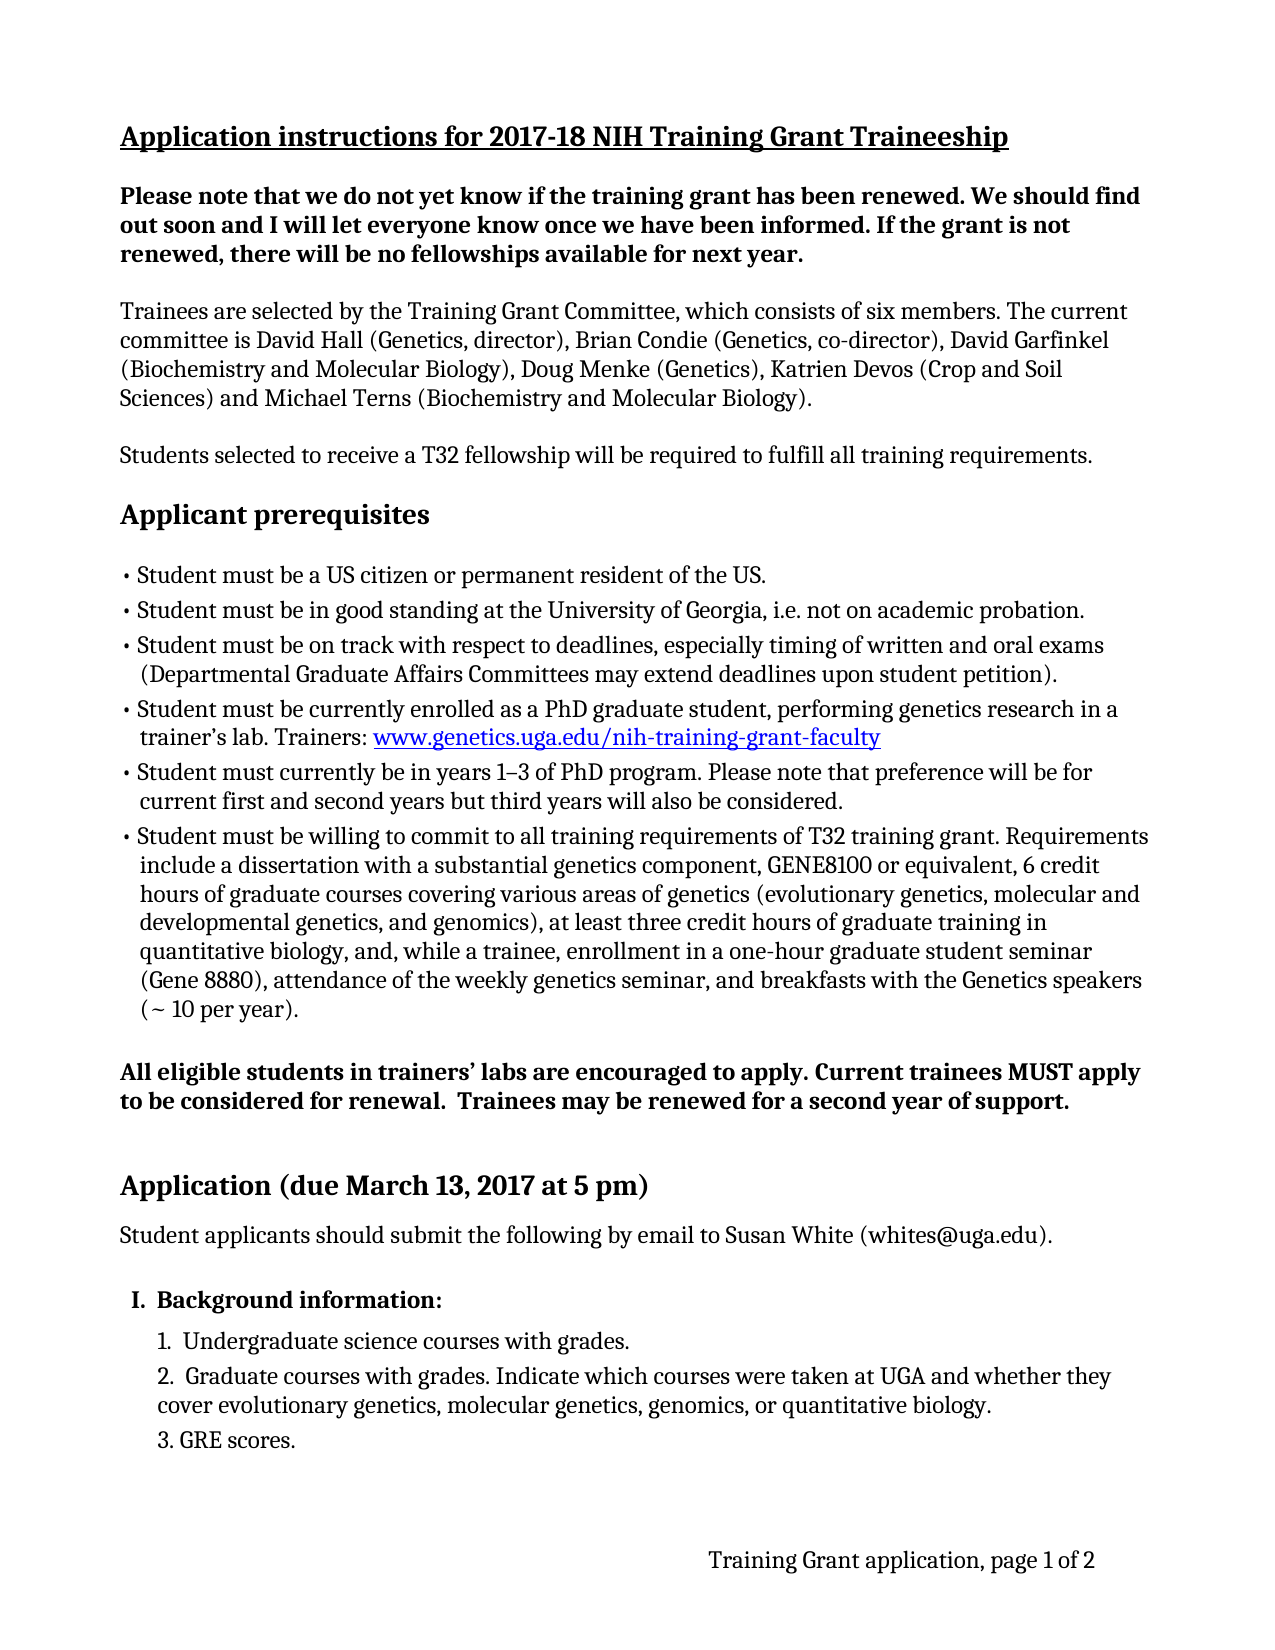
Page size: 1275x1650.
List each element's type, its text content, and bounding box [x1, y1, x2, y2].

text All eligible students in trainers’ labs are encouraged to apply. Current trainees MUST apply to be considered for renewal. Trainees may be renewed for a second year of support. [120, 1058, 1155, 1116]
text • Student must currently be in years 1–3 of PhD program. Please note that preference will be for current first and second years but third years will also be considered. [121, 758, 1155, 816]
text 3. GRE scores. [157, 1426, 1155, 1454]
text • Student must be willing to commit to all training requirements of T32 training grant. Requirements include a dissertation with a substantial genetics component, GENE8100 or equivalent, 6 credit hours of graduate courses covering various areas of genetics (evolutionary genetics, molecular and developmental genetics, and genomics), at least three credit hours of graduate training in quantitative biology, and, while a trainee, enrollment in a one-hour graduate student seminar (Gene 8880), attendance of the weekly genetics seminar, and breakfasts with the Genetics speakers (~ 10 per year). [121, 822, 1155, 1023]
text 1. Undergraduate science courses with grades. [157, 1327, 1155, 1356]
text 2. Graduate courses with grades. Indicate which courses were taken at UGA and whether they cover evolutionary genetics, molecular genetics, genomics, or quantitative biology. [157, 1362, 1155, 1419]
text Student applicants should submit the following by email to Susan White (whites@uga.edu). [120, 1216, 1155, 1250]
text • Student must be a US citizen or permanent resident of the US. [121, 561, 1155, 589]
text Please note that we do not yet know if the training grant has been renewed. We should find out soon and I will let everyone know once we have been informed. If the grant is not renewed, there will be no fellowships available for next year. [120, 182, 1155, 268]
text Application instructions for 2017-18 NIH Training Grant Traineeship [120, 120, 1155, 153]
text • Student must be in good standing at the University of Georgia, i.e. not on academic probation. [121, 596, 1155, 624]
text • Student must be currently enrolled as a PhD graduate student, performing genetics research in a trainer’s lab. Trainers: www.genetics.uga.edu/nih-training-grant-faculty [121, 694, 1155, 752]
text I. Background information: [120, 1280, 1155, 1314]
text • Student must be on track with respect to deadlines, especially timing of written and oral exams (Departmental Graduate Affairs Committees may extend deadlines upon student petition). [121, 631, 1155, 688]
text Application (due March 13, 2017 at 5 pm) [120, 1169, 1155, 1203]
text Trainees are selected by the Training Grant Committee, which consists of six members. The current committee is David Hall (Genetics, director), Brian Condie (Genetics, co-director), David Garfinkel (Biochemistry and Molecular Biology), Doug Menke (Genetics), Katrien Devos (Crop and Soil Sciences) and Michael Terns (Biochemistry and Molecular Biology). [120, 297, 1155, 412]
text Students selected to receive a T32 fellowship will be required to fulfill all training requirements. [120, 441, 1155, 470]
text Applicant prerequisites [120, 498, 1155, 532]
